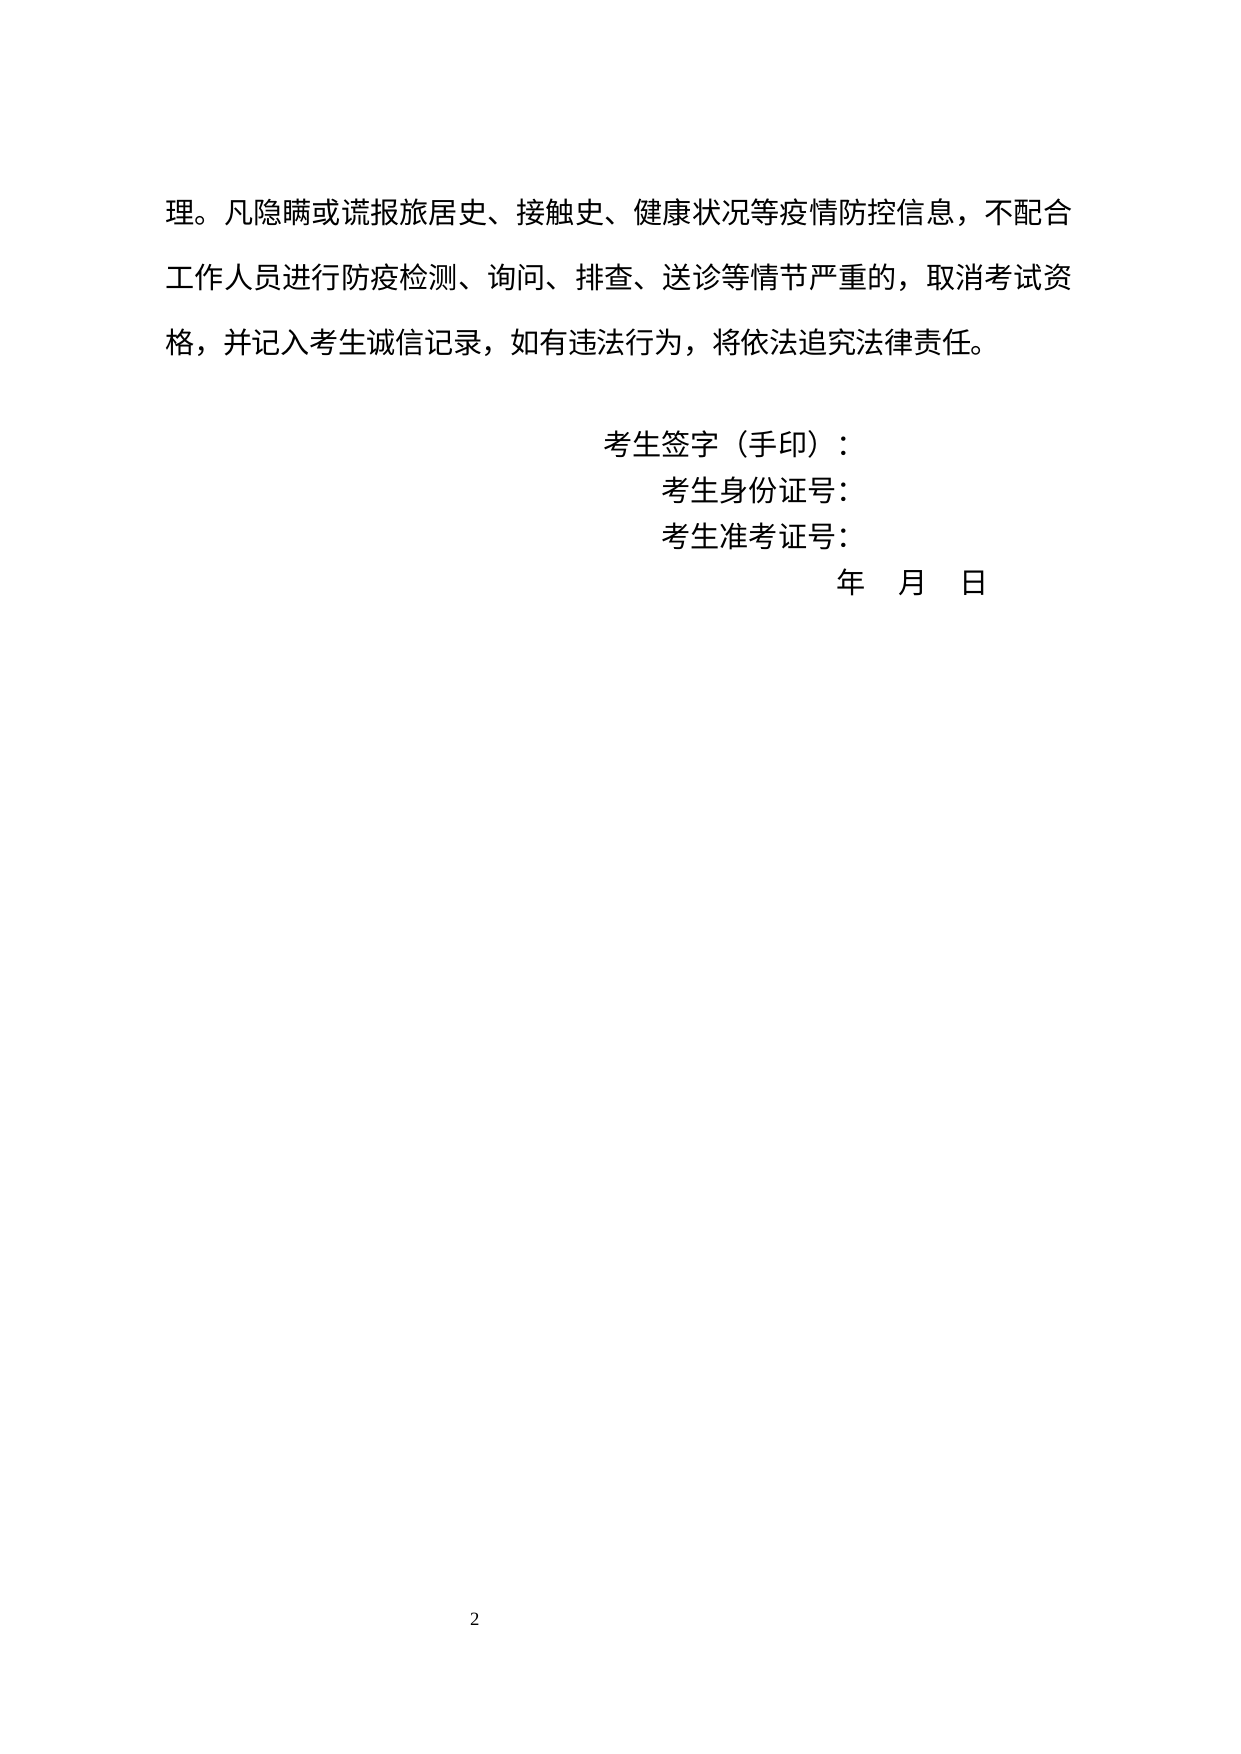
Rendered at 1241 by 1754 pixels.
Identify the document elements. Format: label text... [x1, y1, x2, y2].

text 考生准考证号： [165, 511, 1075, 557]
text 年 月 日 [165, 557, 1075, 602]
text 考生签字（手印）： [165, 419, 1075, 465]
text 考生身份证号： [165, 465, 1075, 511]
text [165, 178, 1075, 373]
